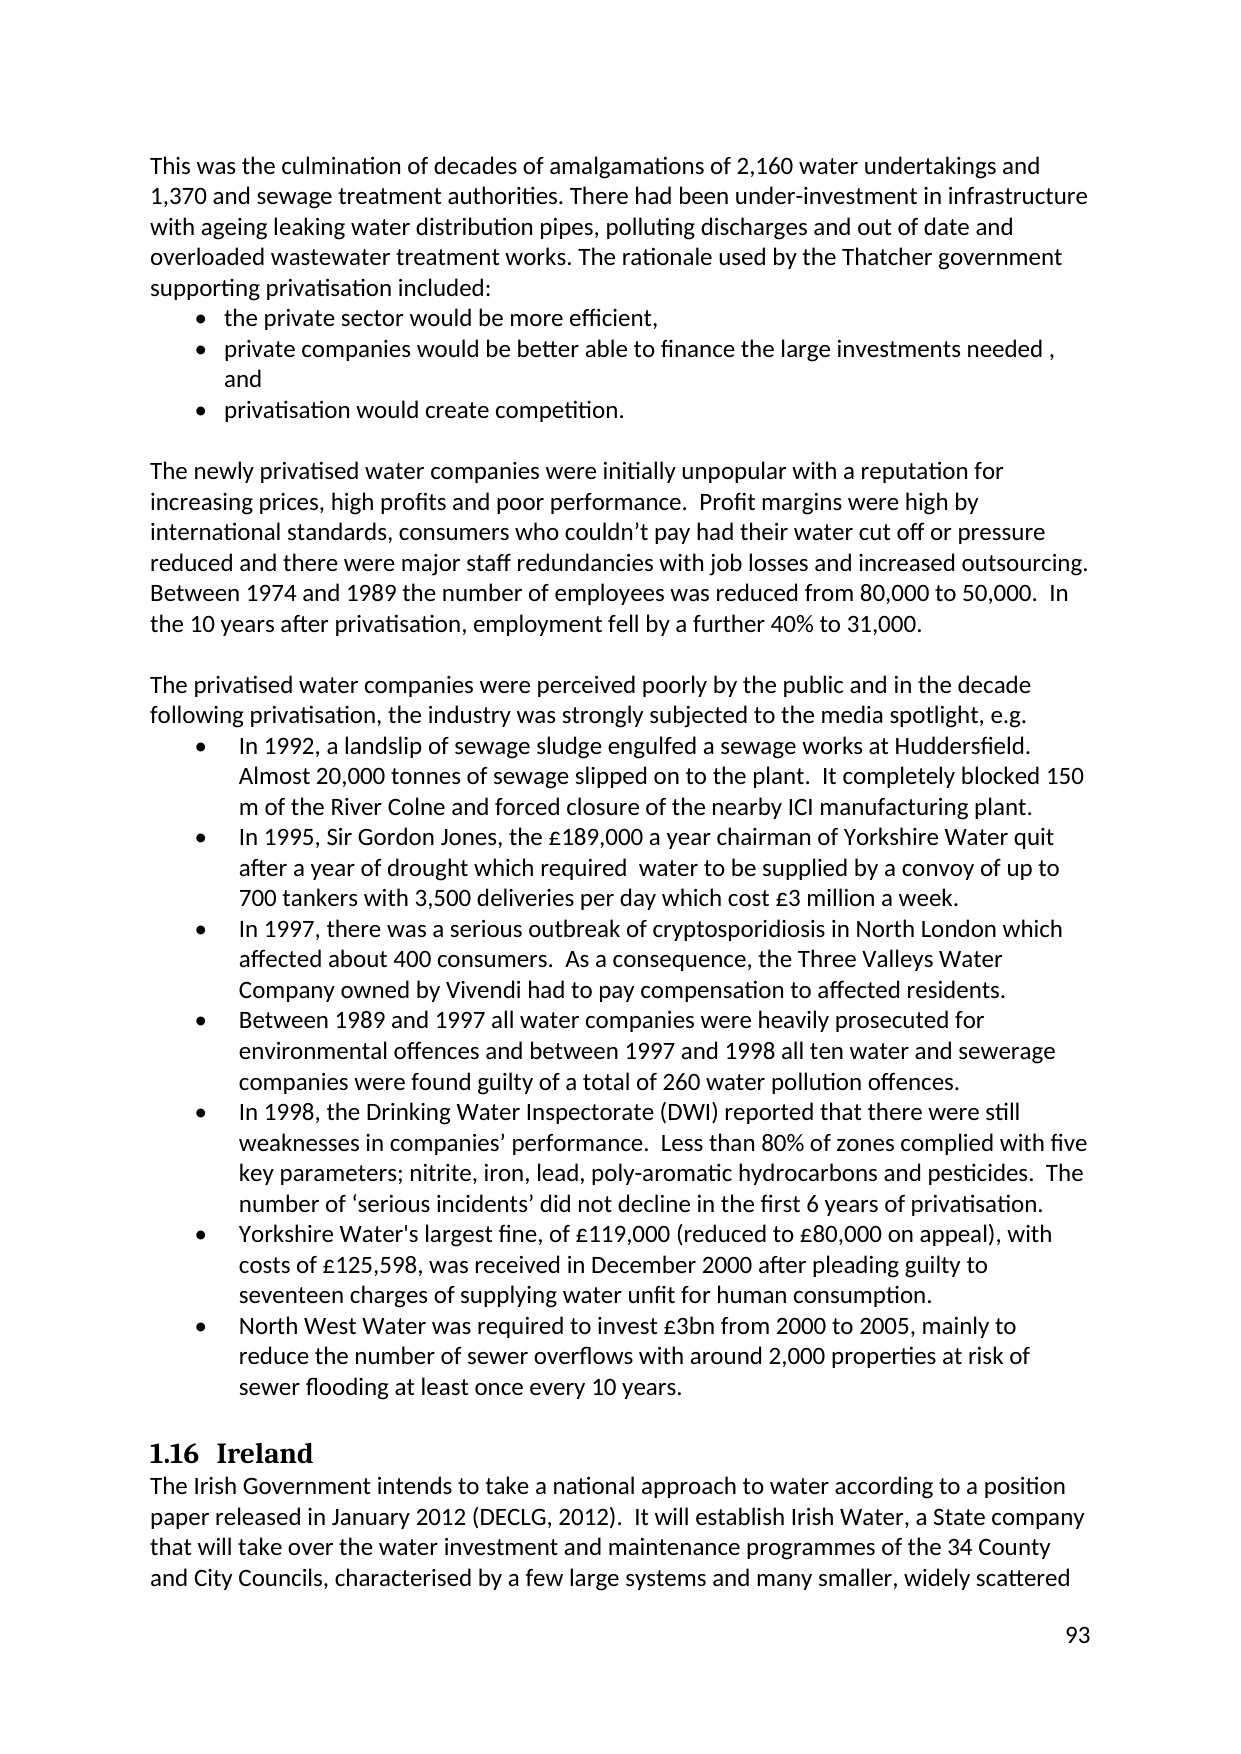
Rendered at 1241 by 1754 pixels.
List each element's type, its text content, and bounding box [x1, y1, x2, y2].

text • In 1997, there was a serious outbreak of cryptosporidiosis in North London which affected about 400 consumers. As a consequence, the Three Valleys Water Company owned by Vivendi had to pay compensation to affected residents. [194, 913, 1090, 1004]
text • the private sector would be more efficient, [194, 303, 1090, 333]
text • In 1995, Sir Gordon Jones, the £189,000 a year chairman of Yorkshire Water quit after a year of drought which required water to be supplied by a convoy of up to 700 tankers with 3,500 deliveries per day which cost £3 million a week. [194, 821, 1090, 913]
text • Between 1989 and 1997 all water companies were heavily prosecuted for environmental offences and between 1997 and 1998 all ten water and sewerage companies were found guilty of a total of 260 water pollution offences. [194, 1004, 1090, 1096]
text The privatised water companies were perceived poorly by the public and in the decade following privatisation, the industry was strongly subjected to the media spotlight, e.g. [150, 669, 1090, 730]
text • private companies would be better able to finance the large investments needed , and [194, 333, 1090, 394]
text • privatisation would create competition. [194, 394, 1090, 425]
text • In 1998, the Drinking Water Inspectorate (DWI) reported that there were still weaknesses in companies’ performance. Less than 80% of zones complied with five key parameters; nitrite, iron, lead, poly-aromatic hydrocarbons and pesticides. The number of ‘serious incidents’ did not decline in the first 6 years of privatisation. [194, 1096, 1090, 1218]
text • Yorkshire Water's largest fine, of £119,000 (reduced to £80,000 on appeal), with costs of £125,598, was received in December 2000 after pleading guilty to seventeen charges of supplying water unfit for human consumption. [194, 1218, 1090, 1310]
text • In 1992, a landslip of sewage sludge engulfed a sewage works at Huddersfield. Almost 20,000 tonnes of sewage slipped on to the plant. It completely blocked 150 m of the River Colne and forced closure of the nearby ICI manufacturing plant. [194, 730, 1090, 821]
text The newly privatised water companies were initially unpopular with a reputation for increasing prices, high profits and poor performance. Profit margins were high by international standards, consumers who couldn’t pay had their water cut off or pressure reduced and there were major staff redundancies with job losses and increased outsourcing. Between 1974 and 1989 the number of employees was reduced from 80,000 to 50,000. In the 10 years after privatisation, employment fell by a further 40% to 31,000. [150, 455, 1090, 638]
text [150, 1470, 1090, 1592]
text • North West Water was required to invest £3bn from 2000 to 2005, mainly to reduce the number of sewer overflows with around 2,000 properties at risk of sewer flooding at least once every 10 years. [194, 1310, 1090, 1401]
subtitle Ireland [150, 1437, 1090, 1470]
text This was the culmination of decades of amalgamations of 2,160 water undertakings and 1,370 and sewage treatment authorities. There had been under-investment in infrastructure with ageing leaking water distribution pipes, polluting discharges and out of date and overloaded wastewater treatment works. The rationale used by the Thatcher government supporting privatisation included: [150, 150, 1090, 303]
